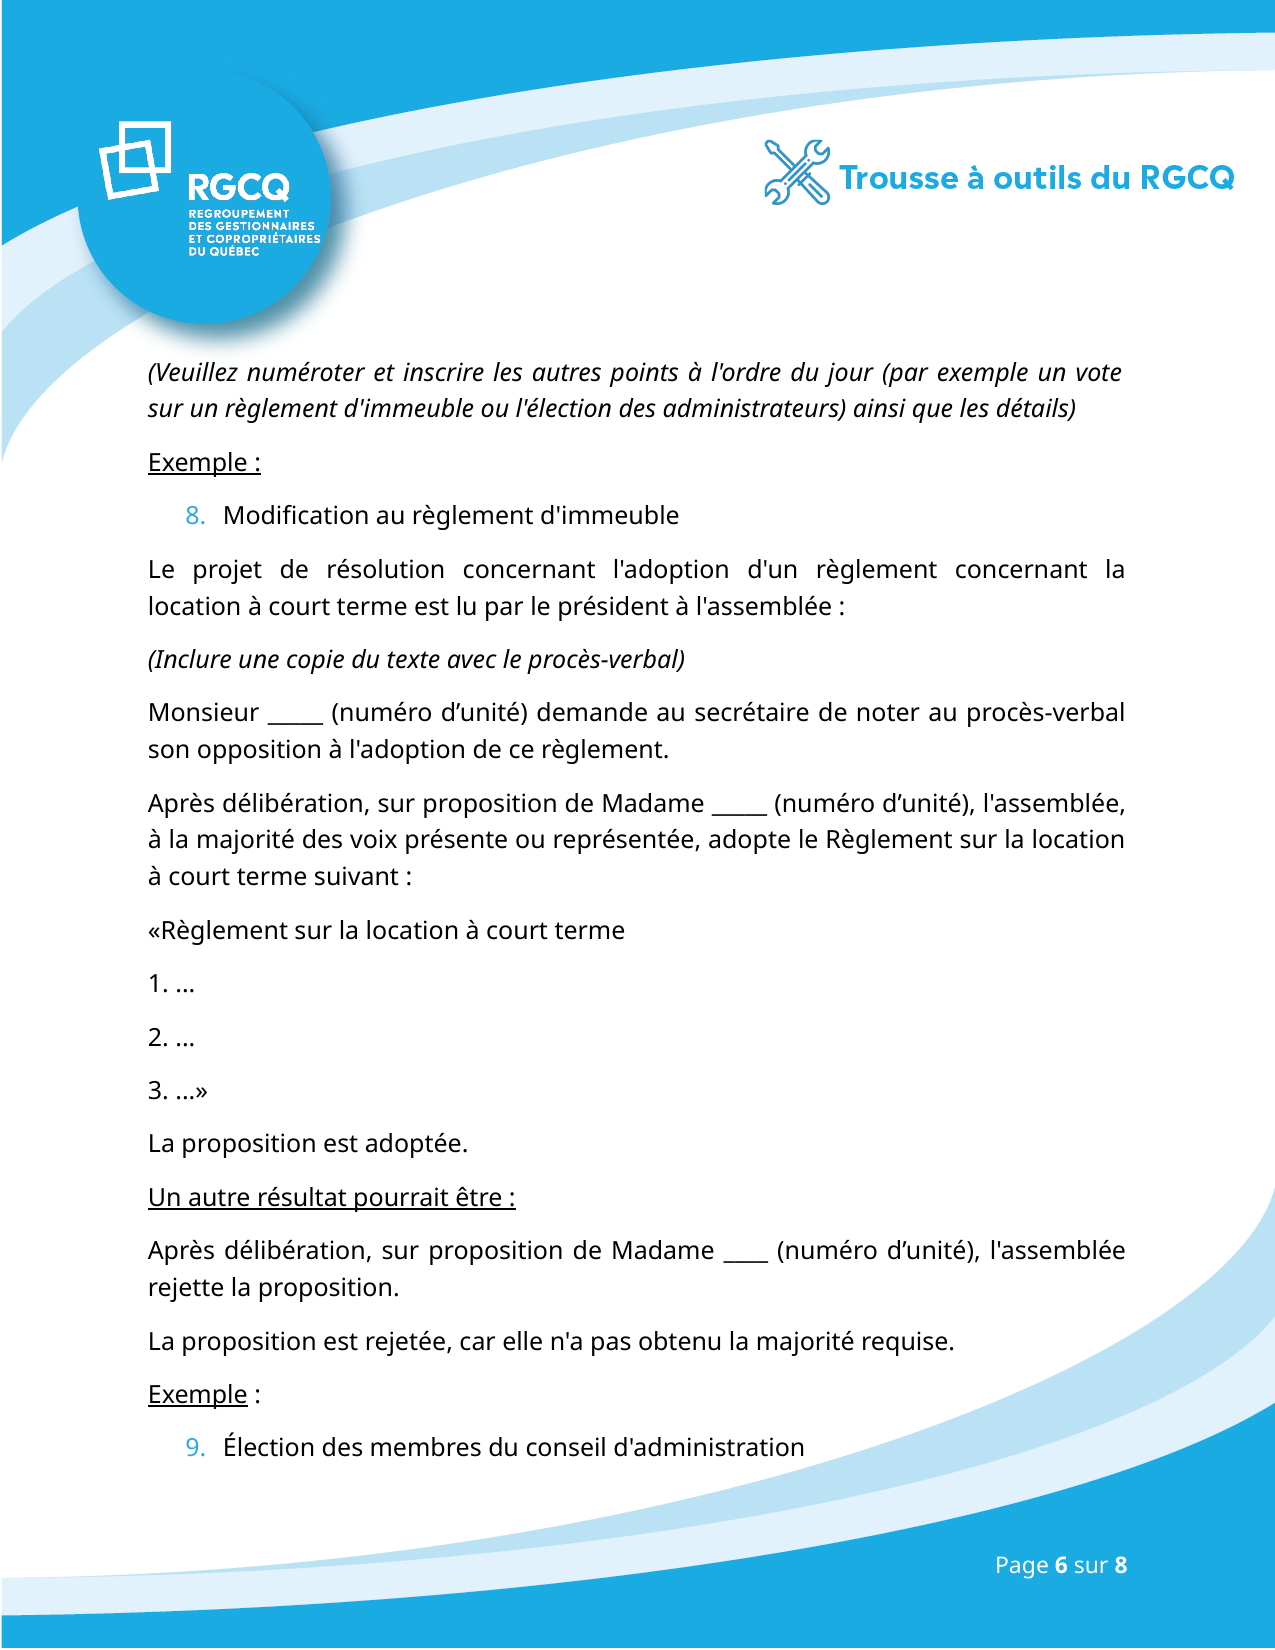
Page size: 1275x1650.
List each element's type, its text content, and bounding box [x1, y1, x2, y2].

text Exemple : [148, 1377, 1127, 1411]
text (Veuillez numéroter et inscrire les autres points à l'ordre du jour (par exemple un vote sur un règlement d'immeuble ou l'élection des administrateurs) ainsi que les détails) [148, 354, 1127, 425]
text La proposition est rejetée, car elle n'a pas obtenu la majorité requise. [148, 1323, 1127, 1357]
text «Règlement sur la location à court terme [148, 912, 1127, 946]
text 3. ...» [148, 1073, 1127, 1107]
picture [1, 0, 1275, 1648]
text Le projet de résolution concernant l'adoption d'un règlement concernant la location à court terme est lu par le président à l'assemblée : [148, 551, 1127, 622]
text Exemple : [148, 444, 1127, 479]
text La proposition est adoptée. [148, 1126, 1127, 1160]
text 2. ... [148, 1019, 1127, 1053]
text Modification au règlement d'immeuble [185, 498, 1127, 532]
text Après délibération, sur proposition de Madame _____ (numéro d’unité), l'assemblée, à la majorité des voix présente ou représentée, adopte le Règlement sur la location à court terme suivant : [148, 785, 1127, 893]
text Élection des membres du conseil d'administration [185, 1430, 1127, 1464]
text Un autre résultat pourrait être : [148, 1179, 1127, 1213]
text 1. ... [148, 966, 1127, 1000]
text Monsieur _____ (numéro d’unité) demande au secrétaire de noter au procès-verbal son opposition à l'adoption de ce règlement. [148, 695, 1127, 766]
text Après délibération, sur proposition de Madame ____ (numéro d’unité), l'assemblée rejette la proposition. [148, 1233, 1127, 1304]
text (Inclure une copie du texte avec le procès-verbal) [148, 642, 1127, 676]
